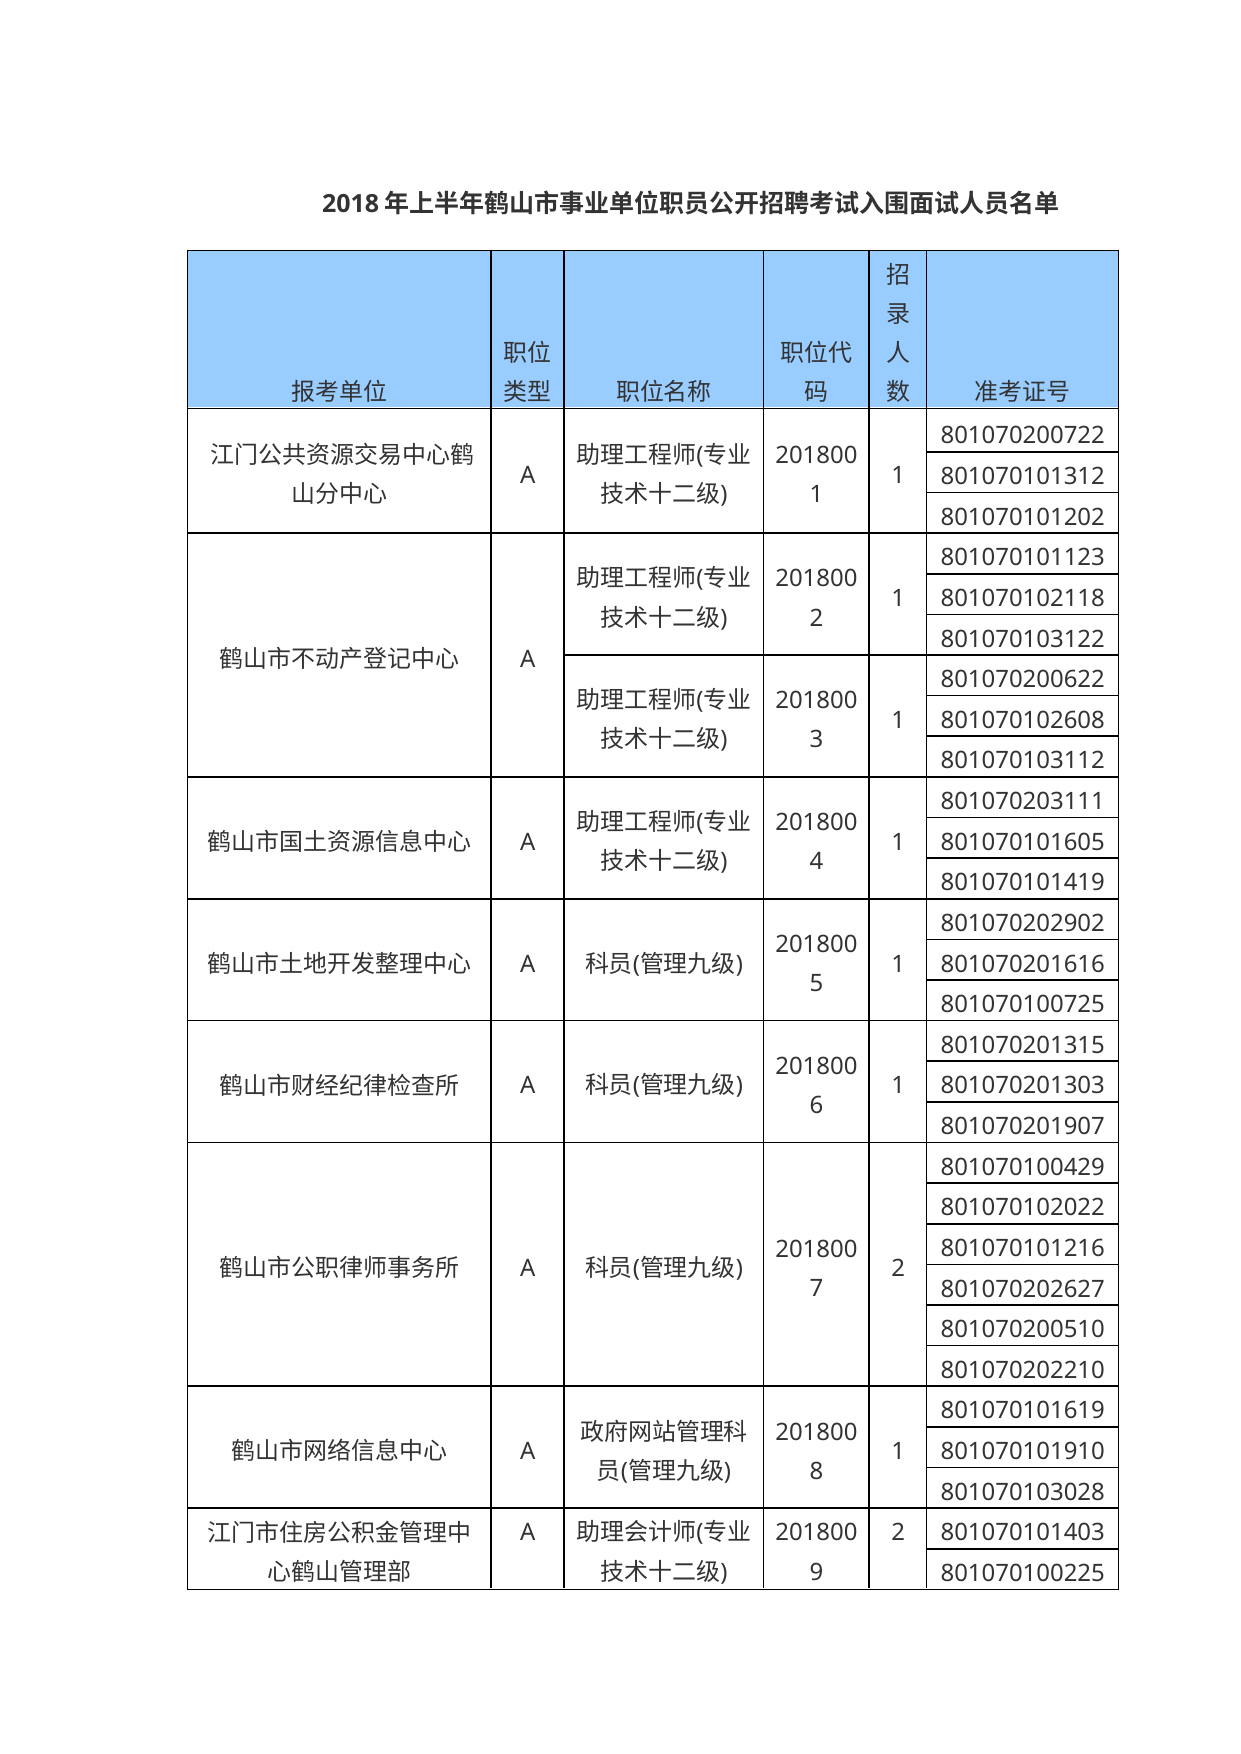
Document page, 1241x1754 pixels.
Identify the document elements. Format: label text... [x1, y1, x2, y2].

table_cell 科员(管理九级) [565, 1143, 763, 1385]
table_cell 2018005 [764, 900, 868, 1020]
table_cell 801070100429 [927, 1143, 1118, 1182]
table_cell 801070102022 [927, 1184, 1118, 1223]
table_cell 鹤山市国土资源信息中心 [188, 778, 490, 898]
table_cell 1 [870, 778, 926, 898]
table_cell 2018006 [764, 1021, 868, 1142]
table_cell 准考证号 [927, 251, 1118, 407]
table_cell 801070200722 [927, 409, 1118, 451]
table_cell 801070202210 [927, 1346, 1118, 1385]
table_cell A [492, 778, 563, 898]
table_cell 助理工程师(专业技术十二级) [565, 656, 763, 776]
table_cell 801070102608 [927, 696, 1118, 735]
table_cell 801070202627 [927, 1265, 1118, 1304]
table_cell 801070200622 [927, 656, 1118, 695]
table_cell 1 [870, 1021, 926, 1142]
table_cell 江门市住房公积金管理中心鹤山管理部 [188, 1509, 490, 1588]
table_cell 801070100225 [927, 1550, 1118, 1588]
table_cell 鹤山市土地开发整理中心 [188, 900, 490, 1020]
table_cell 职位类型 [492, 251, 563, 407]
table_cell 2018007 [764, 1143, 868, 1385]
table_cell 招录人数 [870, 251, 926, 407]
table_cell 助理工程师(专业技术十二级) [565, 778, 763, 898]
table_cell A [492, 1509, 563, 1588]
table_cell 1 [870, 534, 926, 654]
table_cell A [492, 534, 563, 776]
table_cell 鹤山市公职律师事务所 [188, 1143, 490, 1385]
table_cell 801070203111 [927, 778, 1118, 817]
table_cell 801070102118 [927, 575, 1118, 613]
table_cell 801070101605 [927, 818, 1118, 857]
table_cell 2018004 [764, 778, 868, 898]
table_cell 2 [870, 1143, 926, 1385]
table_cell 助理会计师(专业技术十二级) [565, 1509, 763, 1588]
table_cell 801070101123 [927, 534, 1118, 573]
table_cell 1 [870, 656, 926, 776]
table_cell 801070103122 [927, 615, 1118, 654]
table_cell 801070101419 [927, 859, 1118, 898]
table_cell 科员(管理九级) [565, 900, 763, 1020]
table_cell 助理工程师(专业技术十二级) [565, 534, 763, 654]
table_cell 报考单位 [188, 251, 490, 407]
table_cell A [492, 1021, 563, 1142]
table_cell 801070101910 [927, 1428, 1118, 1467]
table_cell 助理工程师(专业技术十二级) [565, 409, 763, 532]
table_cell 801070201303 [927, 1062, 1118, 1101]
table_cell 801070101403 [927, 1509, 1118, 1548]
table_cell A [492, 1143, 563, 1385]
table_cell 801070101619 [927, 1387, 1118, 1426]
table_cell 1 [870, 1387, 926, 1507]
table_cell A [492, 409, 563, 532]
table_cell 801070202902 [927, 900, 1118, 938]
table_cell 2018002 [764, 534, 868, 654]
table_cell 801070200510 [927, 1306, 1118, 1345]
table_header 2018年上半年鹤山市事业单位职员公开招聘考试入围面试人员名单 [188, 150, 1118, 249]
table_cell 801070101216 [927, 1225, 1118, 1263]
table_cell 2 [870, 1509, 926, 1588]
table_cell 1 [870, 900, 926, 1020]
table_cell 801070103028 [927, 1468, 1118, 1507]
table_cell 鹤山市财经纪律检查所 [188, 1021, 490, 1142]
table_cell 801070201315 [927, 1021, 1118, 1060]
table_cell 鹤山市网络信息中心 [188, 1387, 490, 1507]
table_cell 1 [870, 409, 926, 532]
table_cell 政府网站管理科员(管理九级) [565, 1387, 763, 1507]
table_cell 2018008 [764, 1387, 868, 1507]
table_cell 2018003 [764, 656, 868, 776]
table_cell 科员(管理九级) [565, 1021, 763, 1142]
table_cell 职位代码 [764, 251, 868, 407]
table_cell 801070100725 [927, 981, 1118, 1020]
table_cell 801070201907 [927, 1103, 1118, 1142]
table_cell 801070103112 [927, 737, 1118, 776]
table_cell 鹤山市不动产登记中心 [188, 534, 490, 776]
table_cell 801070101202 [927, 493, 1118, 532]
table_cell A [492, 900, 563, 1020]
table_cell A [492, 1387, 563, 1507]
table_cell 2018001 [764, 409, 868, 532]
table_cell 801070201616 [927, 940, 1118, 979]
table_cell 职位名称 [565, 251, 763, 407]
table_cell 江门公共资源交易中心鹤山分中心 [188, 409, 490, 532]
table_cell 2018009 [764, 1509, 868, 1588]
table_cell 801070101312 [927, 453, 1118, 492]
